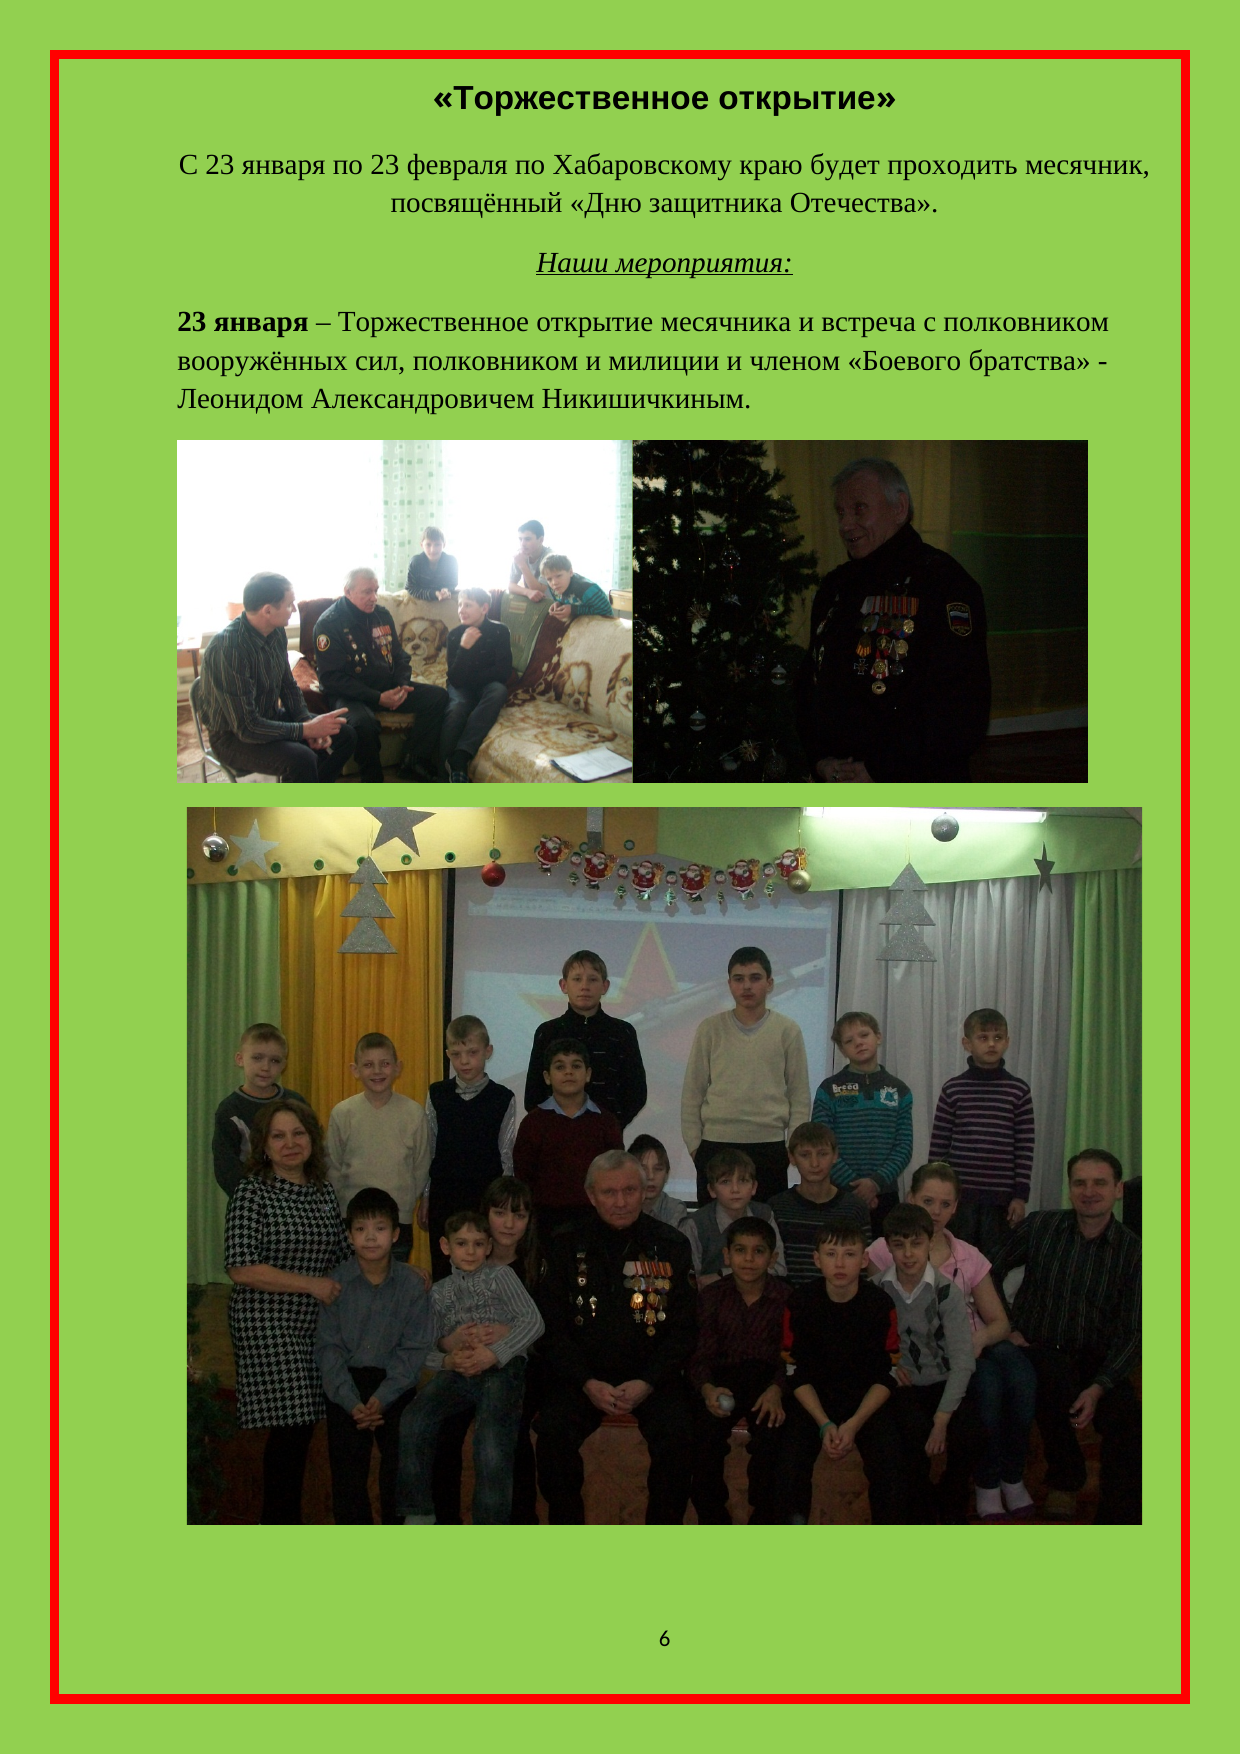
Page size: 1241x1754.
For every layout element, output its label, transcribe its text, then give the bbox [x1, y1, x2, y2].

text 23 января – Торжественное открытие месячника и встреча с полковником вооружённых сил, полковником и милиции и членом «Боевого братства» - Леонидом Александровичем Никишичкиным. [177, 304, 1152, 415]
picture [186, 807, 1143, 1525]
text Наши мероприятия: [177, 245, 1152, 278]
picture [177, 440, 1088, 783]
text «Торжественное открытие» [177, 74, 1152, 119]
text С 23 января по 23 февраля по Хабаровскому краю будет проходить месячник, посвящённый «Дню защитника Отечества». [177, 147, 1152, 219]
